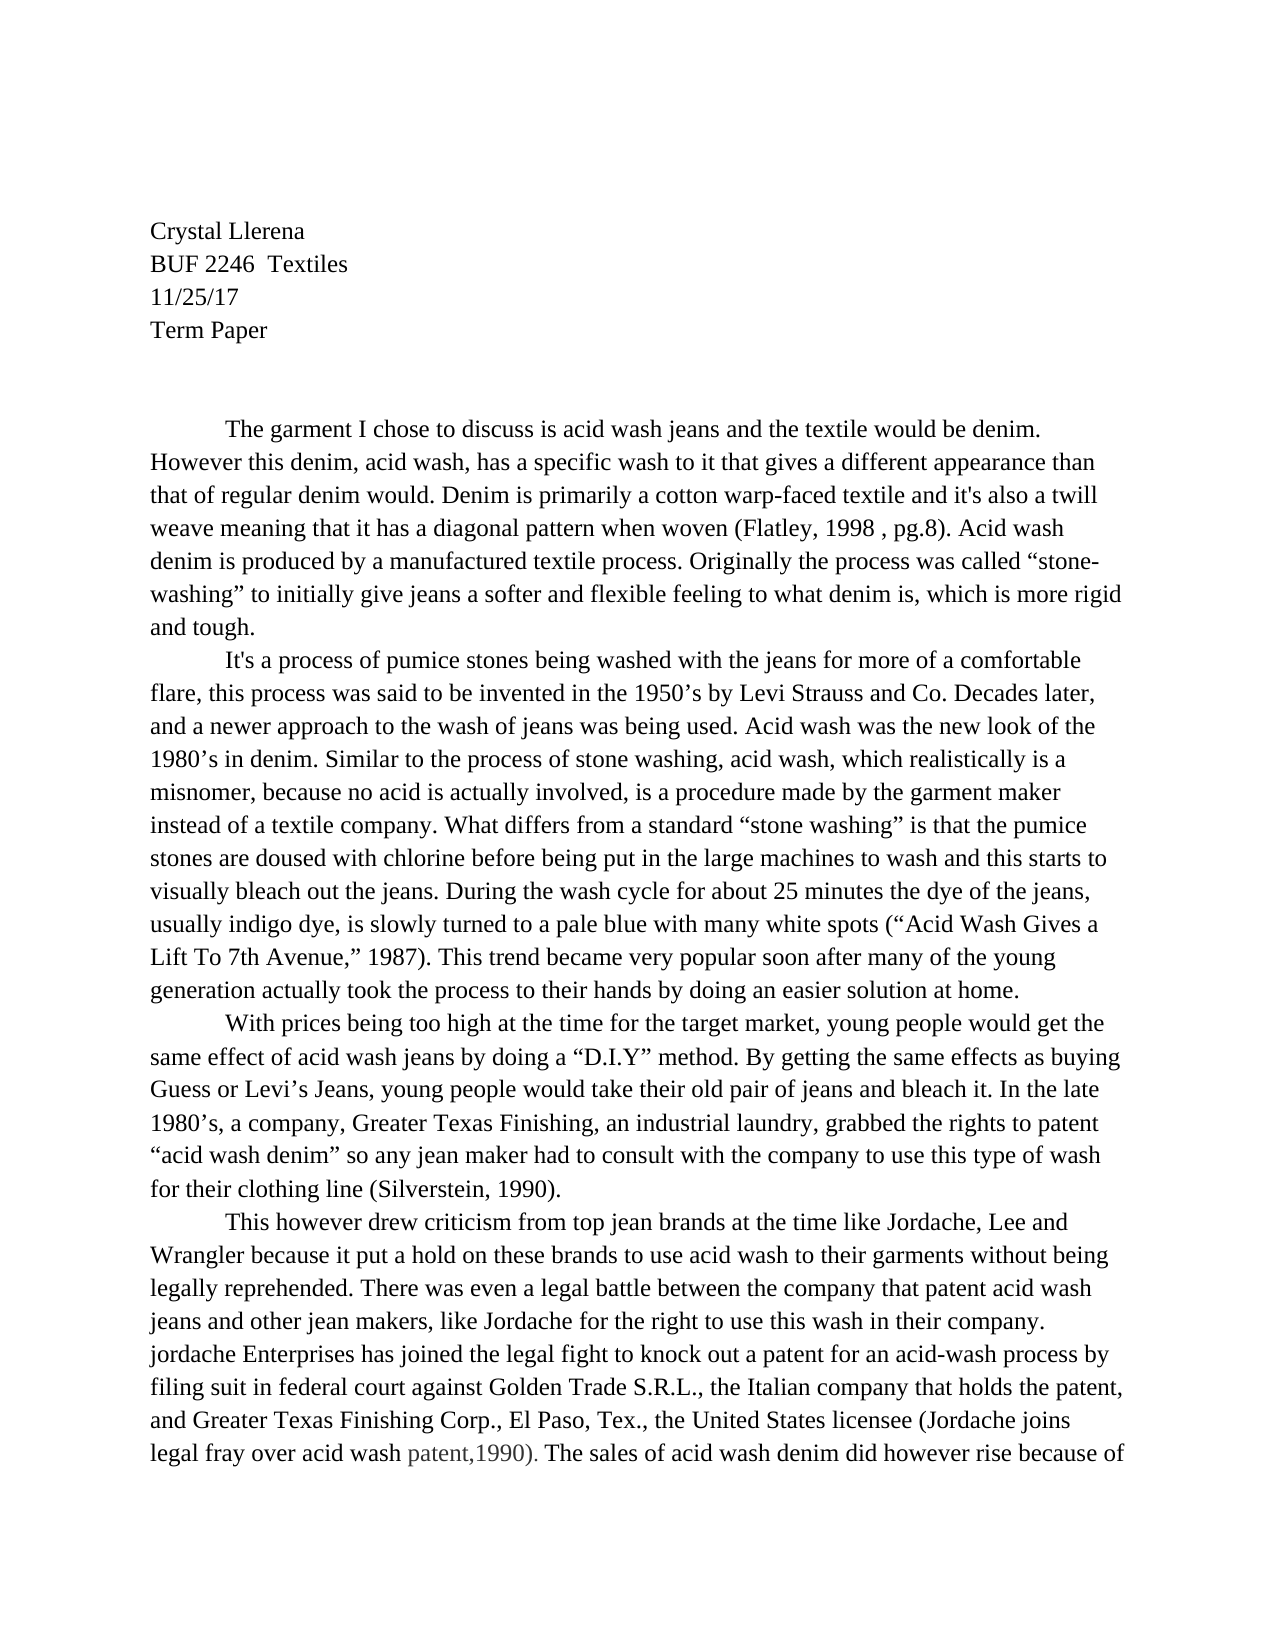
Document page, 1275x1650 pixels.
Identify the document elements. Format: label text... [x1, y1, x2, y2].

text Term Paper [150, 315, 1125, 344]
text BUF 2246 Textiles [150, 249, 1125, 278]
text With prices being too high at the time for the target market, young people would get the same effect of acid wash jeans by doing a “D.I.Y” method. By getting the same effects as buying Guess or Levi’s Jeans, young people would take their old pair of jeans and bleach it. In the late 1980’s, a company, Greater Texas Finishing, an industrial laundry, grabbed the rights to patent “acid wash denim” so any jean maker had to consult with the company to use this type of wash for their clothing line (Silverstein, 1990). [150, 1008, 1125, 1202]
text Crystal Llerena [150, 216, 1125, 245]
text The garment I chose to discuss is acid wash jeans and the textile would be denim. However this denim, acid wash, has a specific wash to it that gives a different appearance than that of regular denim would. Denim is primarily a cotton warp-faced textile and it's also a twill weave meaning that it has a diagonal pattern when woven (Flatley, 1998 , pg.8). Acid wash denim is produced by a manufactured textile process. Originally the process was called “stone-washing” to initially give jeans a softer and flexible feeling to what denim is, which is more rigid and tough. [150, 414, 1125, 641]
text It's a process of pumice stones being washed with the jeans for more of a comfortable flare, this process was said to be invented in the 1950’s by Levi Strauss and Co. Decades later, and a newer approach to the wash of jeans was being used. Acid wash was the new look of the 1980’s in denim. Similar to the process of stone washing, acid wash, which realistically is a misnomer, because no acid is actually involved, is a procedure made by the garment maker instead of a textile company. What differs from a standard “stone washing” is that the pumice stones are doused with chlorine before being put in the large machines to wash and this starts to visually bleach out the jeans. During the wash cycle for about 25 minutes the dye of the jeans, usually indigo dye, is slowly turned to a pale blue with many white spots (“Acid Wash Gives a Lift To 7th Avenue,” 1987). This trend became very popular soon after many of the young generation actually took the process to their hands by doing an easier solution at home. [150, 645, 1125, 1004]
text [150, 1207, 1125, 1467]
text 11/25/17 [150, 282, 1125, 311]
